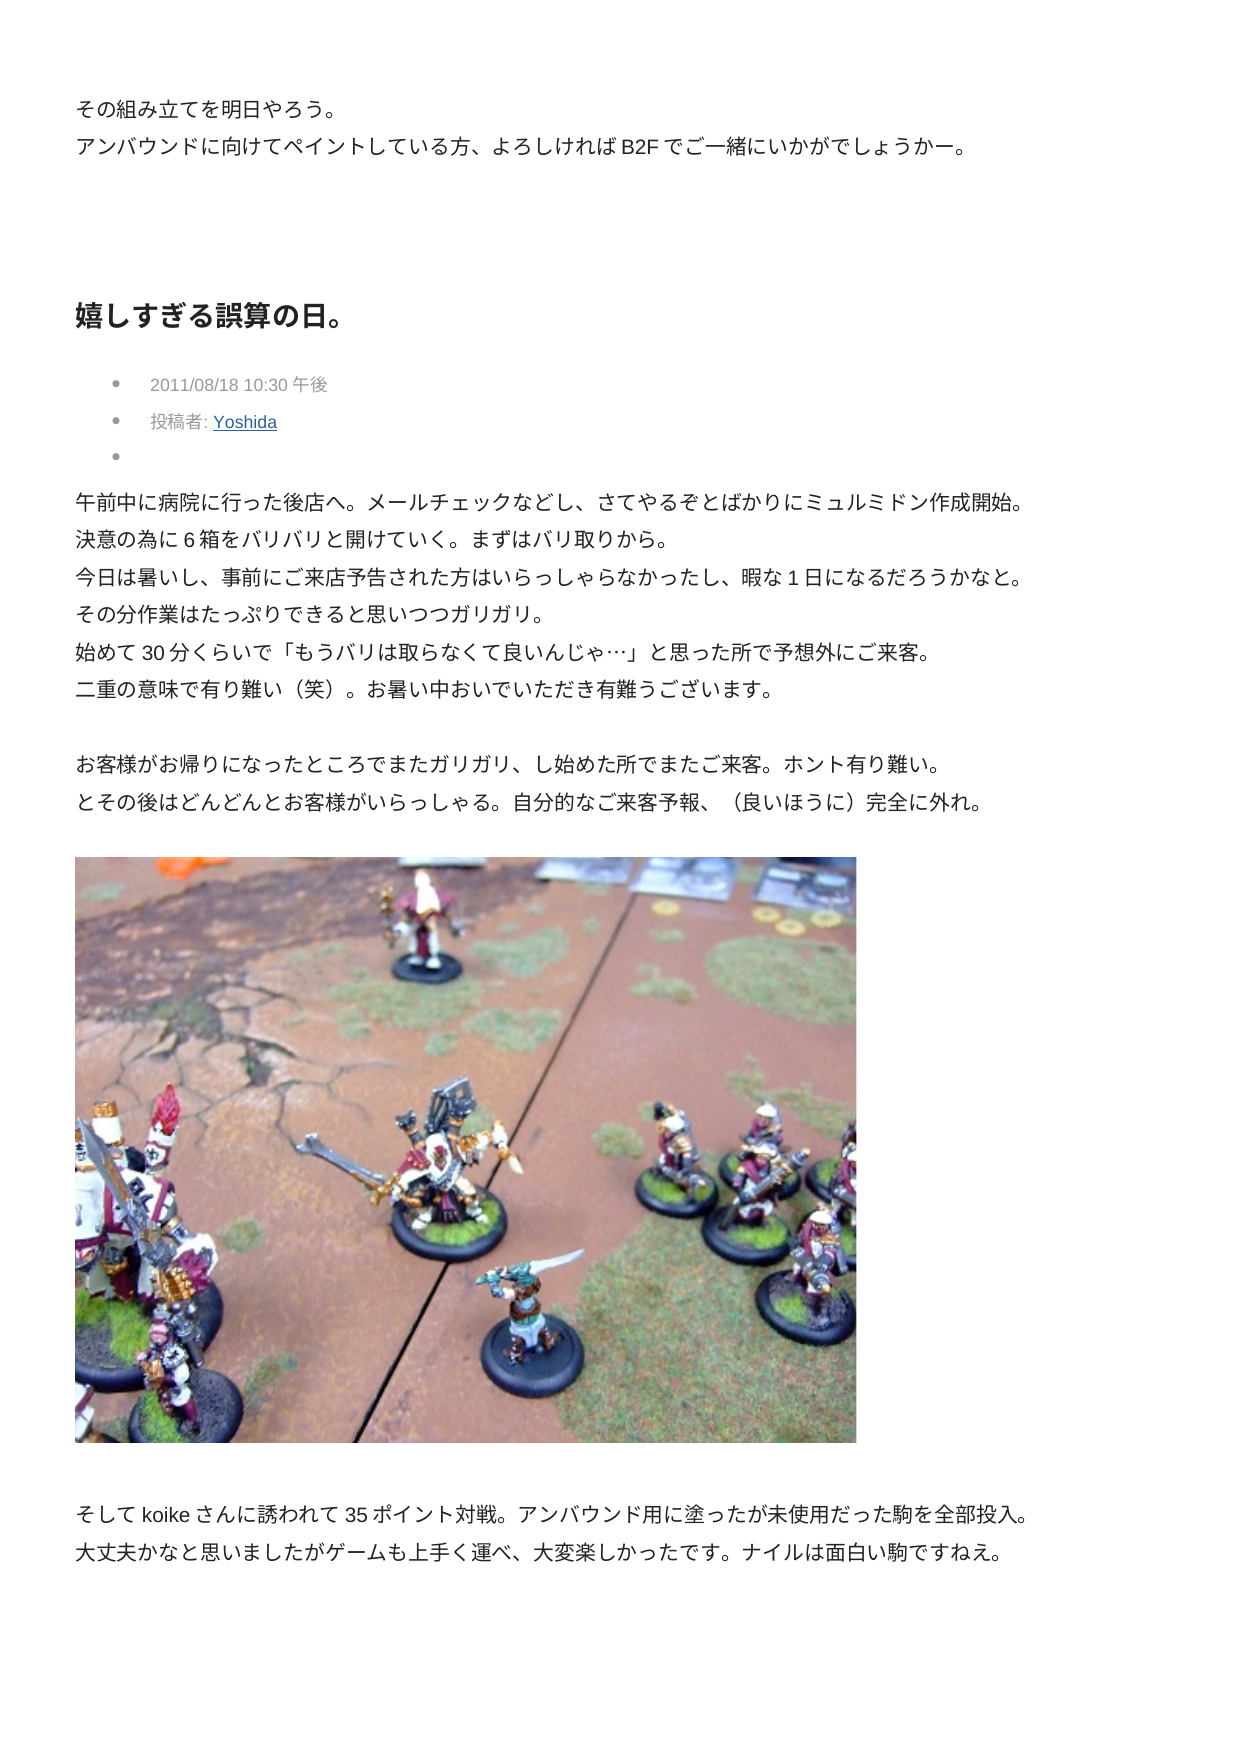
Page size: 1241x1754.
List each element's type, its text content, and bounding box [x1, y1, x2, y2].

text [75, 482, 1165, 1569]
list 投稿者: Yoshida [112, 402, 1165, 439]
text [75, 89, 1165, 164]
text 嬉しすぎる誤算の日。 [75, 277, 1165, 352]
list 2011/08/18 10:30 午後 [112, 364, 1165, 402]
picture [75, 857, 857, 1443]
